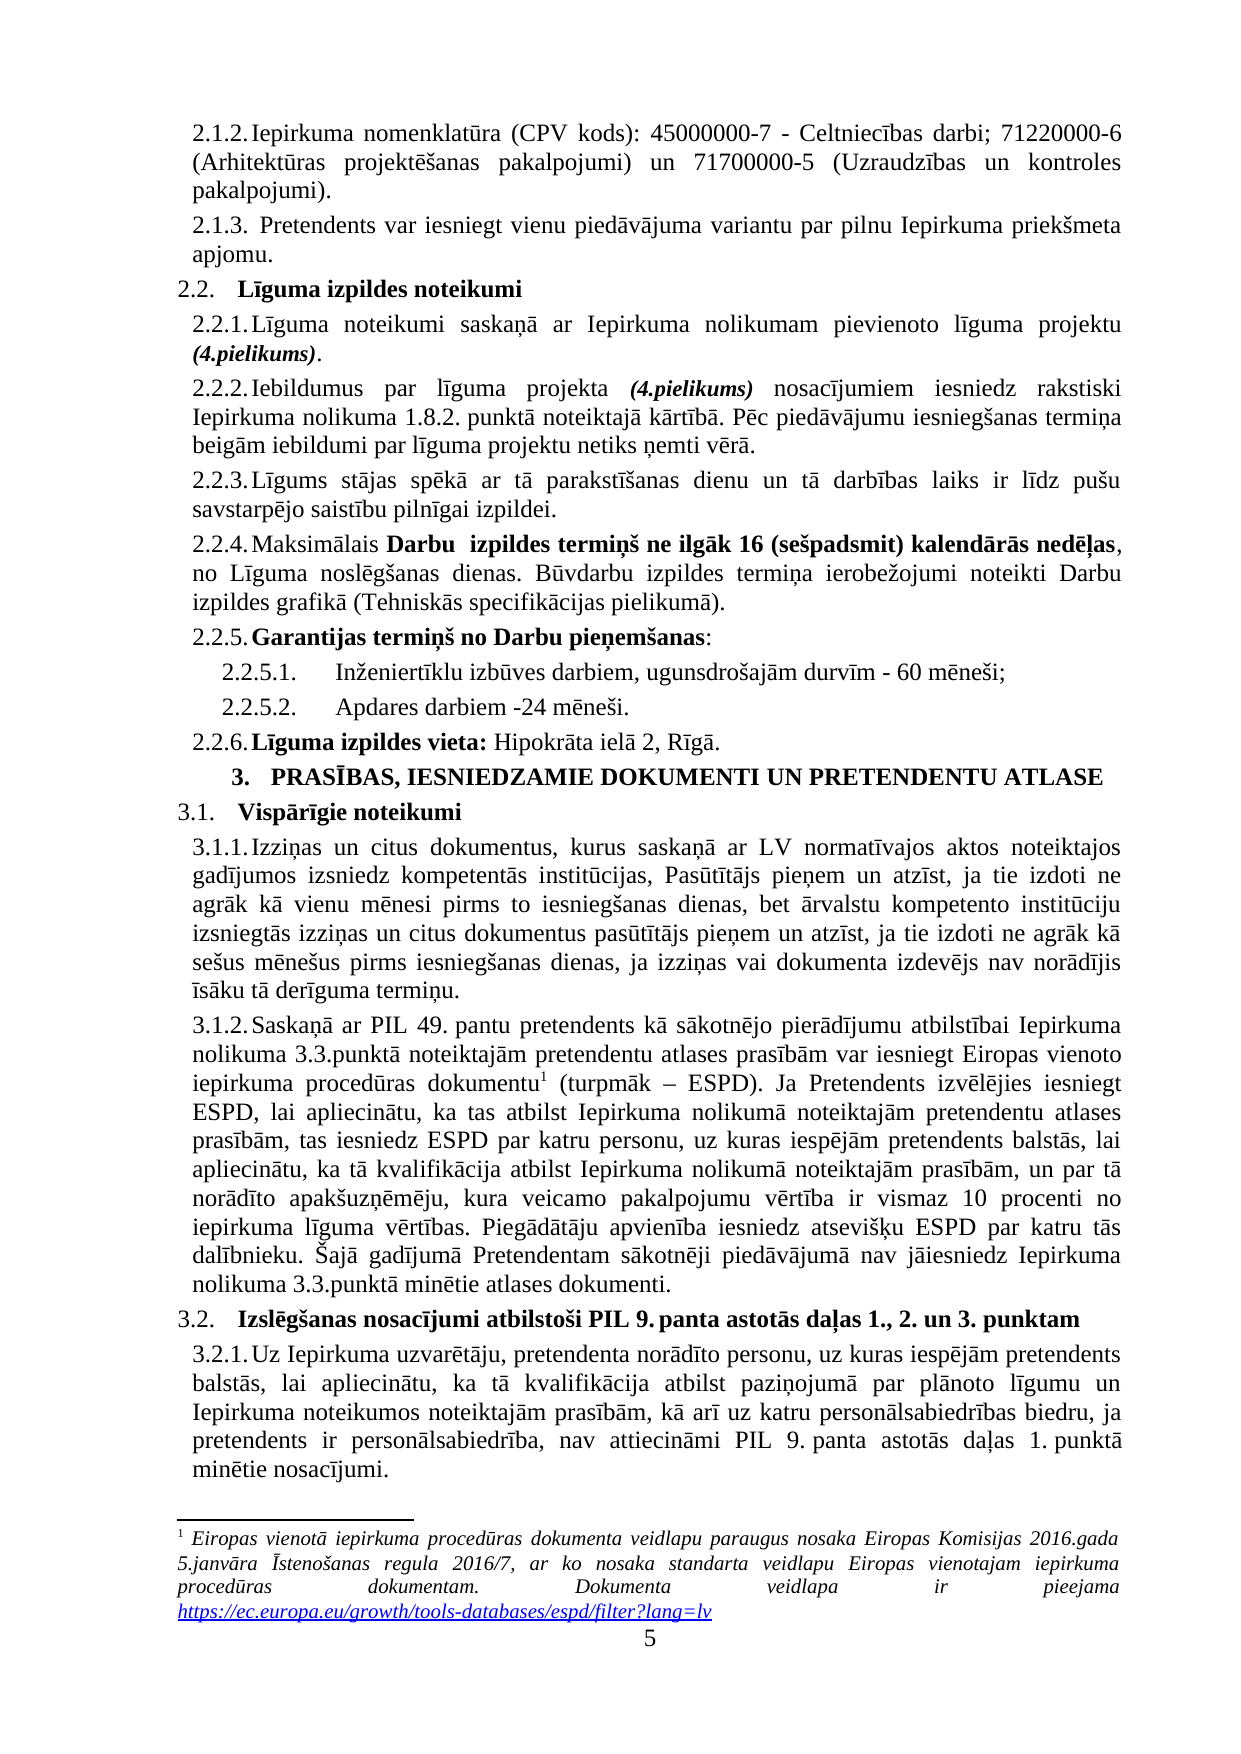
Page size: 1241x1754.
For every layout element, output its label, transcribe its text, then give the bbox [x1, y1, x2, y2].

subtitle Izziņas un citus dokumentus, kurus saskaņā ar LV normatīvajos aktos noteiktajos gadījumos izsniedz kompetentās institūcijas, Pasūtītājs pieņem un atzīst, ja tie izdoti ne agrāk kā vienu mēnesi pirms to iesniegšanas dienas, bet ārvalstu kompetento institūciju izsniegtās izziņas un citus dokumentus pasūtītājs pieņem un atzīst, ja tie izdoti ne agrāk kā sešus mēnešus pirms iesniegšanas dienas, ja izziņas vai dokumenta izdevējs nav norādījis īsāku tā derīguma termiņu. [192, 832, 1122, 1004]
subtitle Pretendents var iesniegt vienu piedāvājuma variantu par pilnu Iepirkuma priekšmeta apjomu. [192, 211, 1122, 268]
subtitle Maksimālais Darbu izpildes termiņš ne ilgāk 16 (sešpadsmit) kalendārās nedēļas, no Līguma noslēgšanas dienas. Būvdarbu izpildes termiņa ierobežojumi noteikti Darbu izpildes grafikā (Tehniskās specifikācijas pielikumā). [192, 529, 1122, 616]
subtitle Uz Iepirkuma uzvarētāju, pretendenta norādīto personu, uz kuras iespējām pretendents balstās, lai apliecinātu, ka tā kvalifikācija atbilst paziņojumā par plānoto līgumu un Iepirkuma noteikumos noteiktajām prasībām, kā arī uz katru personālsabiedrības biedru, ja pretendents ir personālsabiedrība, nav attiecināmi PIL 9. panta astotās daļas 1. punktā minētie nosacījumi. [192, 1339, 1122, 1483]
subtitle Līgums stājas spēkā ar tā parakstīšanas dienu un tā darbības laiks ir līdz pušu savstarpējo saistību pilnīgai izpildei. [192, 466, 1122, 523]
subtitle Saskaņā ar PIL 49. pantu pretendents kā sākotnējo pierādījumu atbilstībai Iepirkuma nolikuma 3.3.punktā noteiktajām pretendentu atlases prasībām var iesniegt Eiropas vienoto iepirkuma procedūras dokumentu (turpmāk – ESPD). Ja Pretendents izvēlējies iesniegt ESPD, lai apliecinātu, ka tas atbilst Iepirkuma nolikumā noteiktajām pretendentu atlases prasībām, tas iesniedz ESPD par katru personu, uz kuras iespējām pretendents balstās, lai apliecinātu, ka tā kvalifikācija atbilst Iepirkuma nolikumā noteiktajām prasībām, un par tā norādīto apakšuzņēmēju, kura veicamo pakalpojumu vērtība ir vismaz 10 procenti no iepirkuma līguma vērtības. Piegādātāju apvienība iesniedz atsevišķu ESPD par katru tās dalībnieku. Šajā gadījumā Pretendentam sākotnēji piedāvājumā nav jāiesniedz Iepirkuma nolikuma 3.3.punktā minētie atlases dokumenti. [192, 1011, 1122, 1298]
subtitle Līguma izpildes vieta: Hipokrāta ielā 2, Rīgā. [192, 727, 1122, 756]
subtitle Līguma izpildes noteikumi [177, 274, 1122, 303]
subtitle Iepirkuma nomenklatūra (CPV kods): 45000000-7 - Celtniecības darbi; 71220000-6 (Arhitektūras projektēšanas pakalpojumi) un 71700000-5 (Uzraudzības un kontroles pakalpojumi). [192, 118, 1122, 204]
subtitle Izslēgšanas nosacījumi atbilstoši PIL 9. panta astotās daļas 1., 2. un 3. punktam [177, 1304, 1122, 1333]
subtitle Garantijas termiņš no Darbu pieņemšanas: [192, 622, 1122, 651]
subtitle Apdares darbiem -24 mēneši. [222, 692, 1122, 721]
subtitle Vispārīgie noteikumi [177, 797, 1122, 826]
subtitle Inženiertīklu izbūves darbiem, ugunsdrošajām durvīm - 60 mēneši; [222, 657, 1122, 686]
subtitle Iebildumus par līguma projekta (4.pielikums) nosacījumiem iesniedz rakstiski Iepirkuma nolikuma 1.8.2. punktā noteiktajā kārtībā. Pēc piedāvājumu iesniegšanas termiņa beigām iebildumi par līguma projektu netiks ņemti vērā. [192, 373, 1122, 459]
subtitle PRASĪBAS, IESNIEDZAMIE DOKUMENTI UN PRETENDENTU ATLASE [213, 762, 1122, 791]
subtitle Līguma noteikumi saskaņā ar Iepirkuma nolikumam pievienoto līguma projektu (4.pielikums). [192, 309, 1122, 367]
